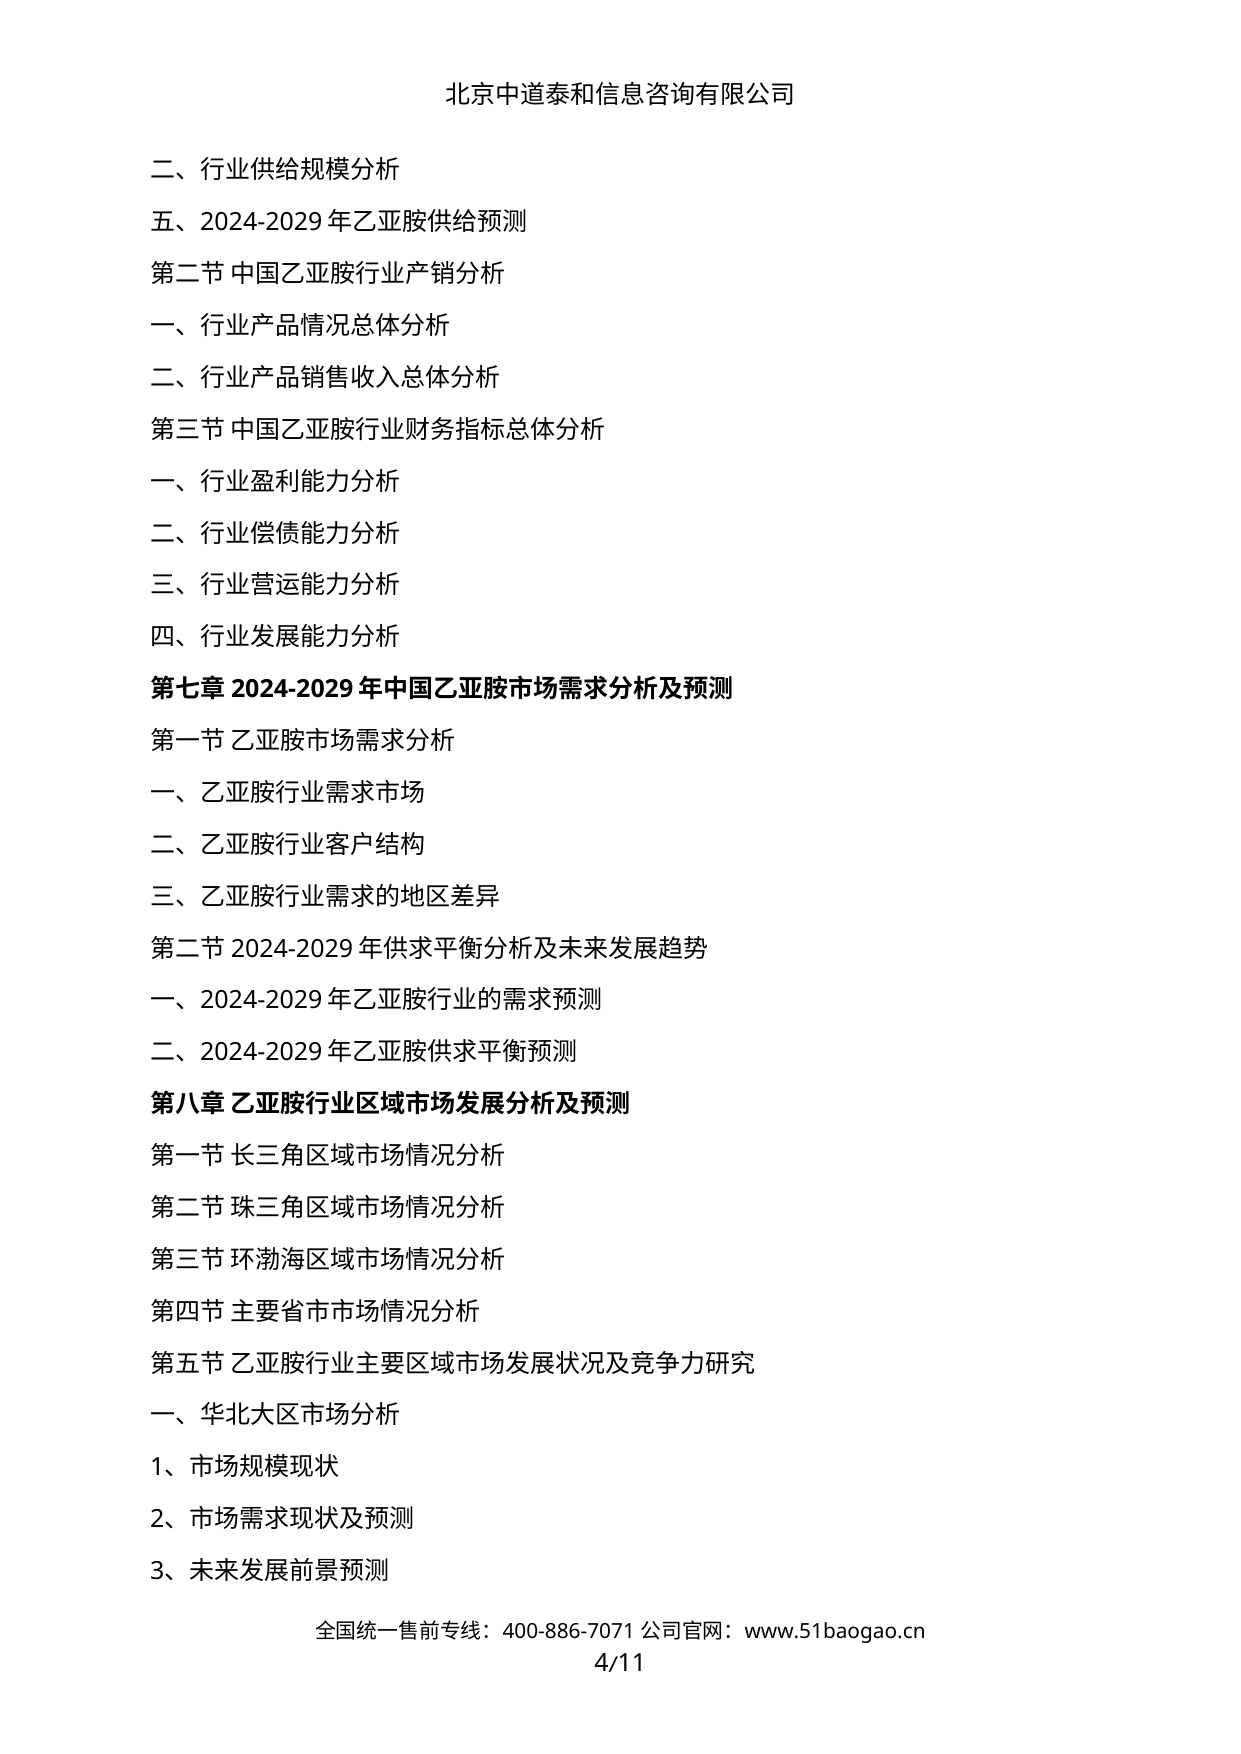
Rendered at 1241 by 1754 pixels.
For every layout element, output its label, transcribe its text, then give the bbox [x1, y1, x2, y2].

text 一、2024-2029年乙亚胺行业的需求预测 [150, 980, 1090, 1016]
text 一、行业产品情况总体分析 [150, 306, 1090, 342]
text 二、行业产品销售收入总体分析 [150, 357, 1090, 394]
text 第一节 乙亚胺市场需求分析 [150, 721, 1090, 757]
text 第七章 2024-2029年中国乙亚胺市场需求分析及预测 [150, 669, 1090, 705]
text 第八章 乙亚胺行业区域市场发展分析及预测 [150, 1084, 1090, 1120]
text 二、2024-2029年乙亚胺供求平衡预测 [150, 1032, 1090, 1068]
text 第五节 乙亚胺行业主要区域市场发展状况及竞争力研究 [150, 1343, 1090, 1379]
text 五、2024-2029年乙亚胺供给预测 [150, 202, 1090, 238]
text 二、乙亚胺行业客户结构 [150, 824, 1090, 861]
text 2、市场需求现状及预测 [150, 1499, 1090, 1535]
text 一、行业盈利能力分析 [150, 461, 1090, 497]
text 三、行业营运能力分析 [150, 565, 1090, 601]
text 第三节 中国乙亚胺行业财务指标总体分析 [150, 409, 1090, 446]
text 一、乙亚胺行业需求市场 [150, 772, 1090, 809]
text 二、行业偿债能力分析 [150, 513, 1090, 549]
text 一、华北大区市场分析 [150, 1395, 1090, 1431]
text 四、行业发展能力分析 [150, 617, 1090, 653]
text 第二节 中国乙亚胺行业产销分析 [150, 254, 1090, 290]
text 二、行业供给规模分析 [150, 150, 1090, 186]
text 第三节 环渤海区域市场情况分析 [150, 1239, 1090, 1276]
text 1、市场规模现状 [150, 1447, 1090, 1483]
text 第四节 主要省市市场情况分析 [150, 1291, 1090, 1327]
text 第二节 2024-2029年供求平衡分析及未来发展趋势 [150, 928, 1090, 964]
text 第一节 长三角区域市场情况分析 [150, 1136, 1090, 1172]
text 三、乙亚胺行业需求的地区差异 [150, 876, 1090, 912]
text 第二节 珠三角区域市场情况分析 [150, 1187, 1090, 1224]
text 3、未来发展前景预测 [150, 1551, 1090, 1587]
